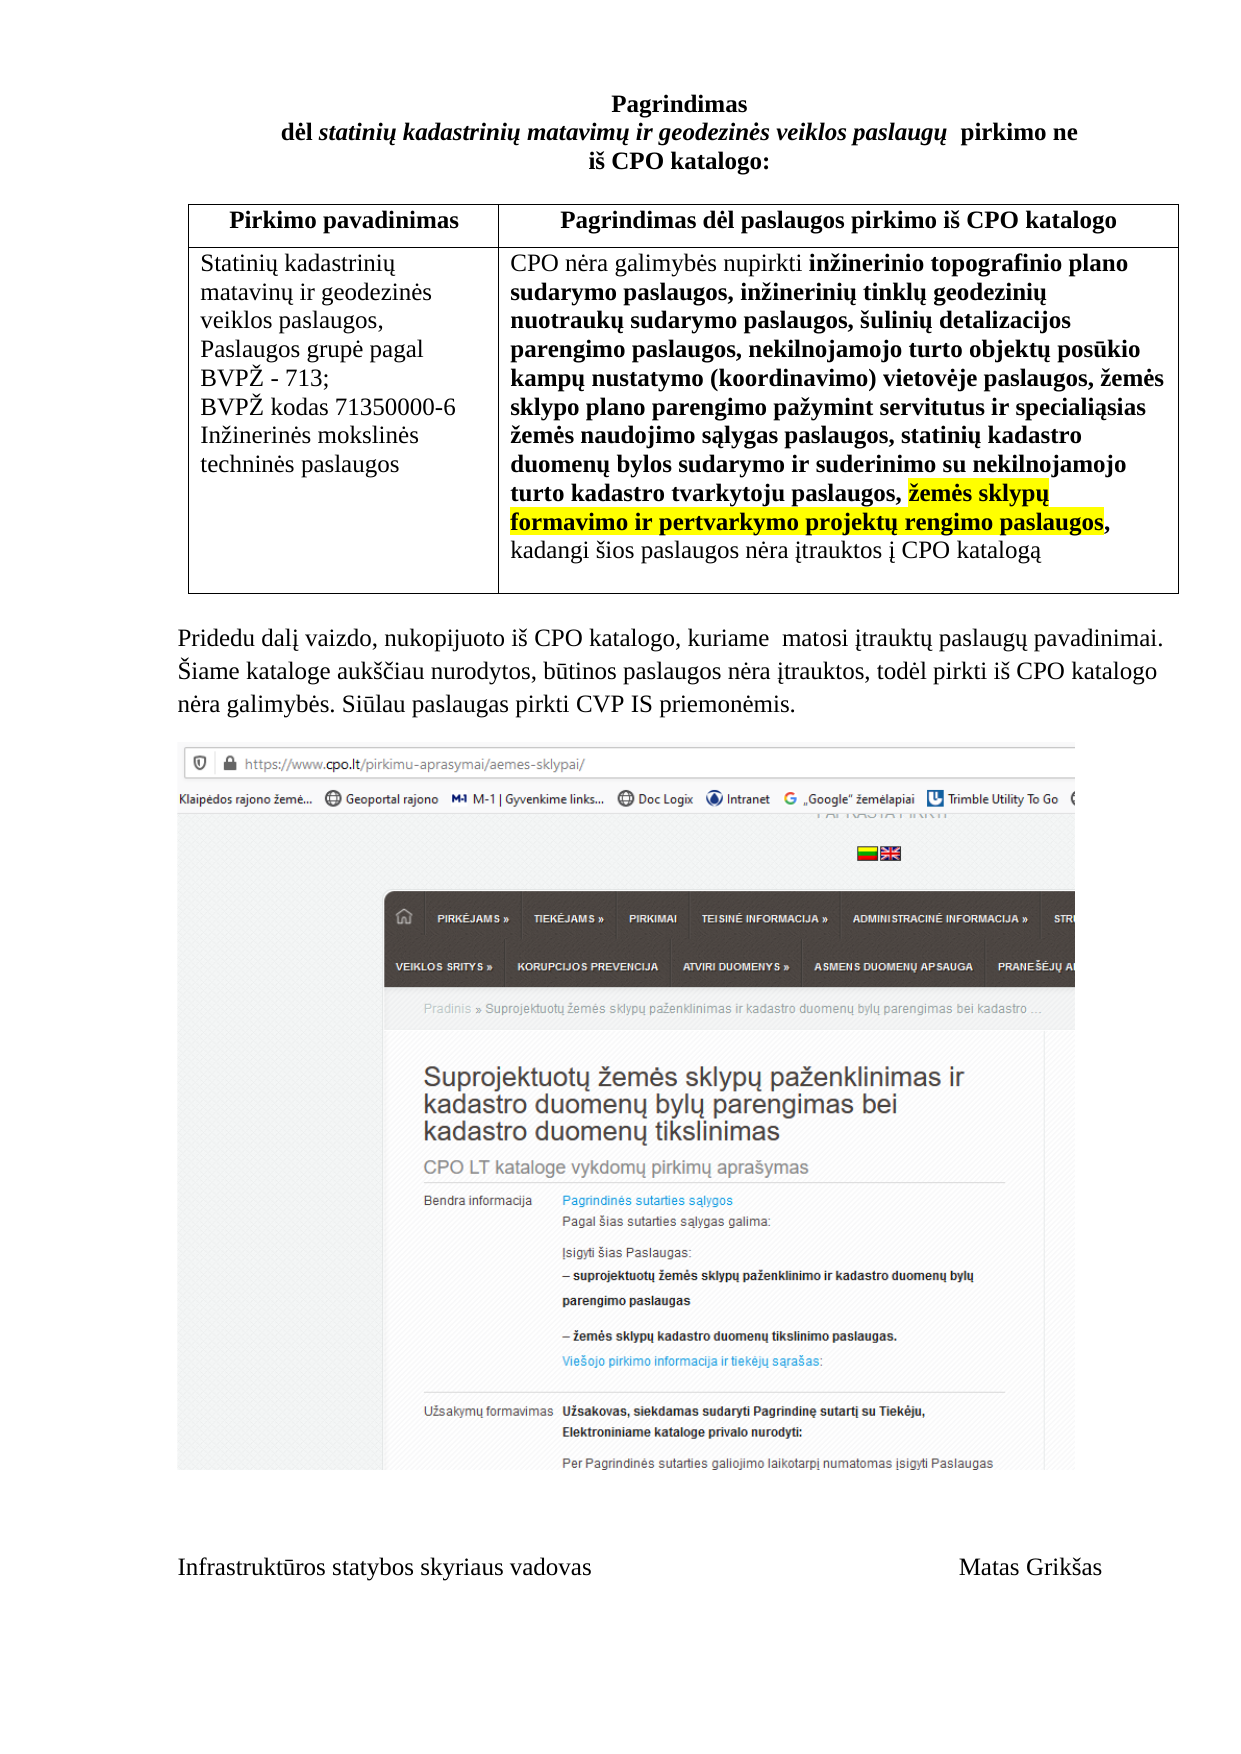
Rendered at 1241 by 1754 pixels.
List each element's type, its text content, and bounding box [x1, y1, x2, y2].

text Pagrindimas [177, 89, 1181, 117]
text Pridedu dalį vaizdo, nukopijuoto iš CPO katalogo, kuriame matosi įtrauktų paslaugų pavadinimai. Šiame kataloge aukščiau nurodytos, būtinos paslaugos nėra įtrauktos, todėl pirkti iš CPO katalogo nėra galimybės. Siūlau paslaugas pirkti CVP IS priemonėmis. [177, 623, 1181, 717]
table_cell CPO nėra galimybės nupirkti inžinerinio topografinio plano sudarymo paslaugos, inžinerinių tinklų geodezinių nuotraukų sudarymo paslaugos, šulinių detalizacijos parengimo paslaugos, nekilnojamojo turto objektų posūkio kampų nustatymo (koordinavimo) vietovėje paslaugos, žemės sklypo plano parengimo pažymint servitutus ir specialiąsias žemės naudojimo sąlygas paslaugos, statinių kadastro duomenų bylos sudarymo ir suderinimo su nekilnojamojo turto kadastro tvarkytoju paslaugos, žemės sklypų formavimo ir pertvarkymo projektų rengimo paslaugos, kadangi šios paslaugos nėra įtrauktos į CPO katalogą [499, 248, 1178, 593]
picture [177, 742, 1075, 1470]
table_header Pirkimo pavadinimas [189, 205, 498, 247]
text iš CPO katalogo: [177, 146, 1181, 175]
text Infrastruktūros statybos skyriaus vadovas Matas Grikšas [177, 1552, 1181, 1581]
table_cell Statinių kadastrinių matavinų ir geodezinės veiklos paslaugos, Paslaugos grupė pagal BVPŽ - 713; BVPŽ kodas 71350000-6 Inžinerinės mokslinės techninės paslaugos [189, 248, 498, 593]
text dėl statinių kadastrinių matavimų ir geodezinės veiklos paslaugų pirkimo ne [177, 117, 1181, 146]
table_header Pagrindimas dėl paslaugos pirkimo iš CPO katalogo [499, 205, 1178, 247]
